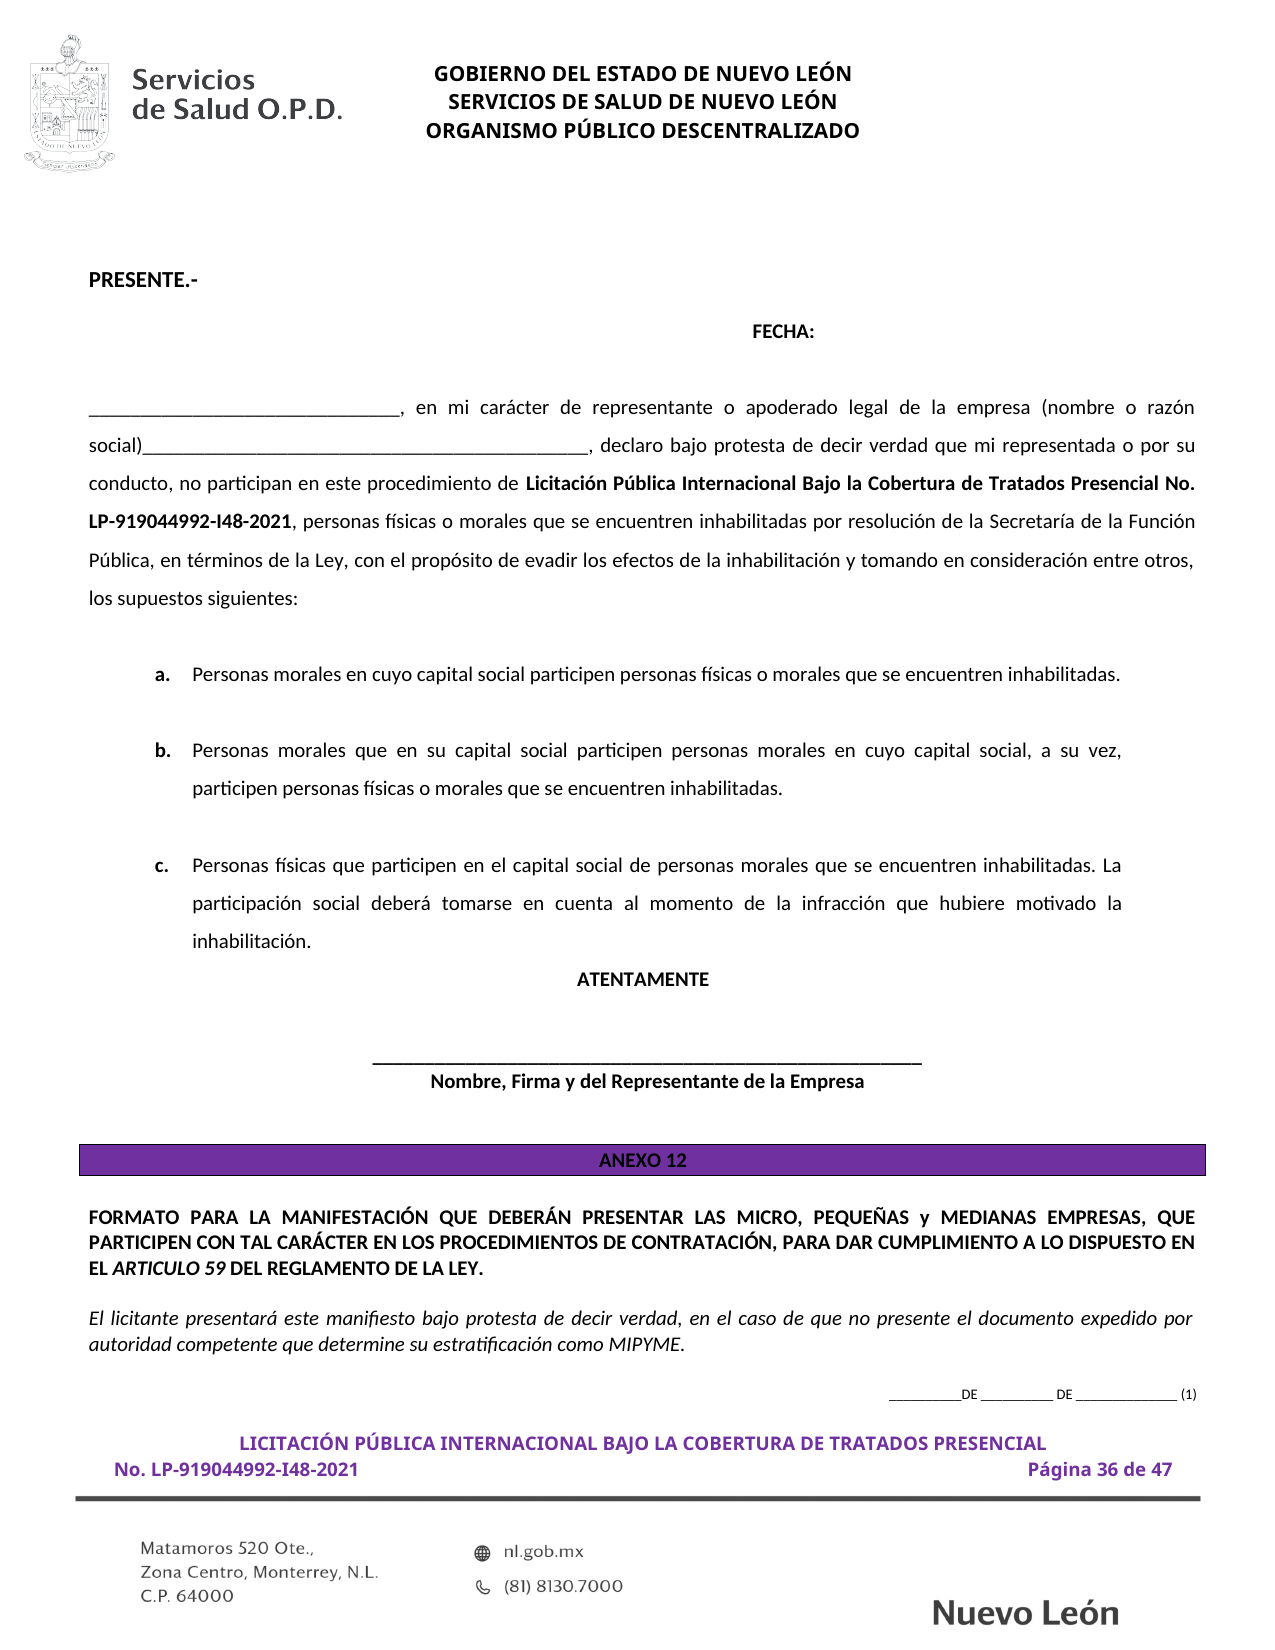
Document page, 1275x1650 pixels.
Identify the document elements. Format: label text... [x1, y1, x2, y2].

text El licitante presentará este manifiesto bajo protesta de decir verdad, en el caso de que no presente el documento expedido por autoridad competente que determine su estratificación como MIPYME. [89, 1306, 1197, 1356]
list Personas morales que en su capital social participen personas morales en cuyo capital social, a su vez, participen personas físicas o morales que se encuentren inhabilitadas. [154, 737, 1123, 801]
text FECHA: [679, 318, 1197, 343]
text Nombre, Firma y del Representante de la Empresa [89, 1068, 1207, 1093]
text _____________________________________________________ [89, 1042, 1207, 1068]
text ANEXO 12 [80, 1145, 1205, 1175]
text PRESENTE.- [89, 265, 1197, 293]
list Personas físicas que participen en el capital social de personas morales que se encuentren inhabilitadas. La participación social deberá tomarse en cuenta al momento de la infracción que hubiere motivado la inhabilitación. [154, 852, 1123, 953]
text FORMATO PARA LA MANIFESTACIÓN QUE DEBERÁN PRESENTAR LAS MICRO, PEQUEÑAS y MEDIANAS EMPRESAS, QUE PARTICIPEN CON TAL CARÁCTER EN LOS PROCEDIMIENTOS DE CONTRATACIÓN, PARA DAR CUMPLIMIENTO A LO DISPUESTO EN EL ARTICULO 59 DEL REGLAMENTO DE LA LEY. [89, 1204, 1197, 1280]
list Personas morales en cuyo capital social participen personas físicas o morales que se encuentren inhabilitadas. [154, 661, 1123, 687]
text __________DE __________ DE ______________ (1) [89, 1382, 1197, 1404]
picture [49, 1483, 1225, 1650]
text ATENTAMENTE [89, 966, 1197, 992]
picture [15, 0, 356, 255]
text ______________________________, en mi carácter de representante o apoderado legal de la empresa (nombre o razón social)___________________________________________, declaro bajo protesta de decir verdad que mi representada o por su conducto, no participan en este procedimiento de Licitación Pública Internacional Bajo la Cobertura de Tratados Presencial No. LP-919044992-I48-2021, personas físicas o morales que se encuentren inhabilitadas por resolución de la Secretaría de la Función Pública, en términos de la Ley, con el propósito de evadir los efectos de la inhabilitación y tomando en consideración entre otros, los supuestos siguientes: [89, 394, 1197, 610]
